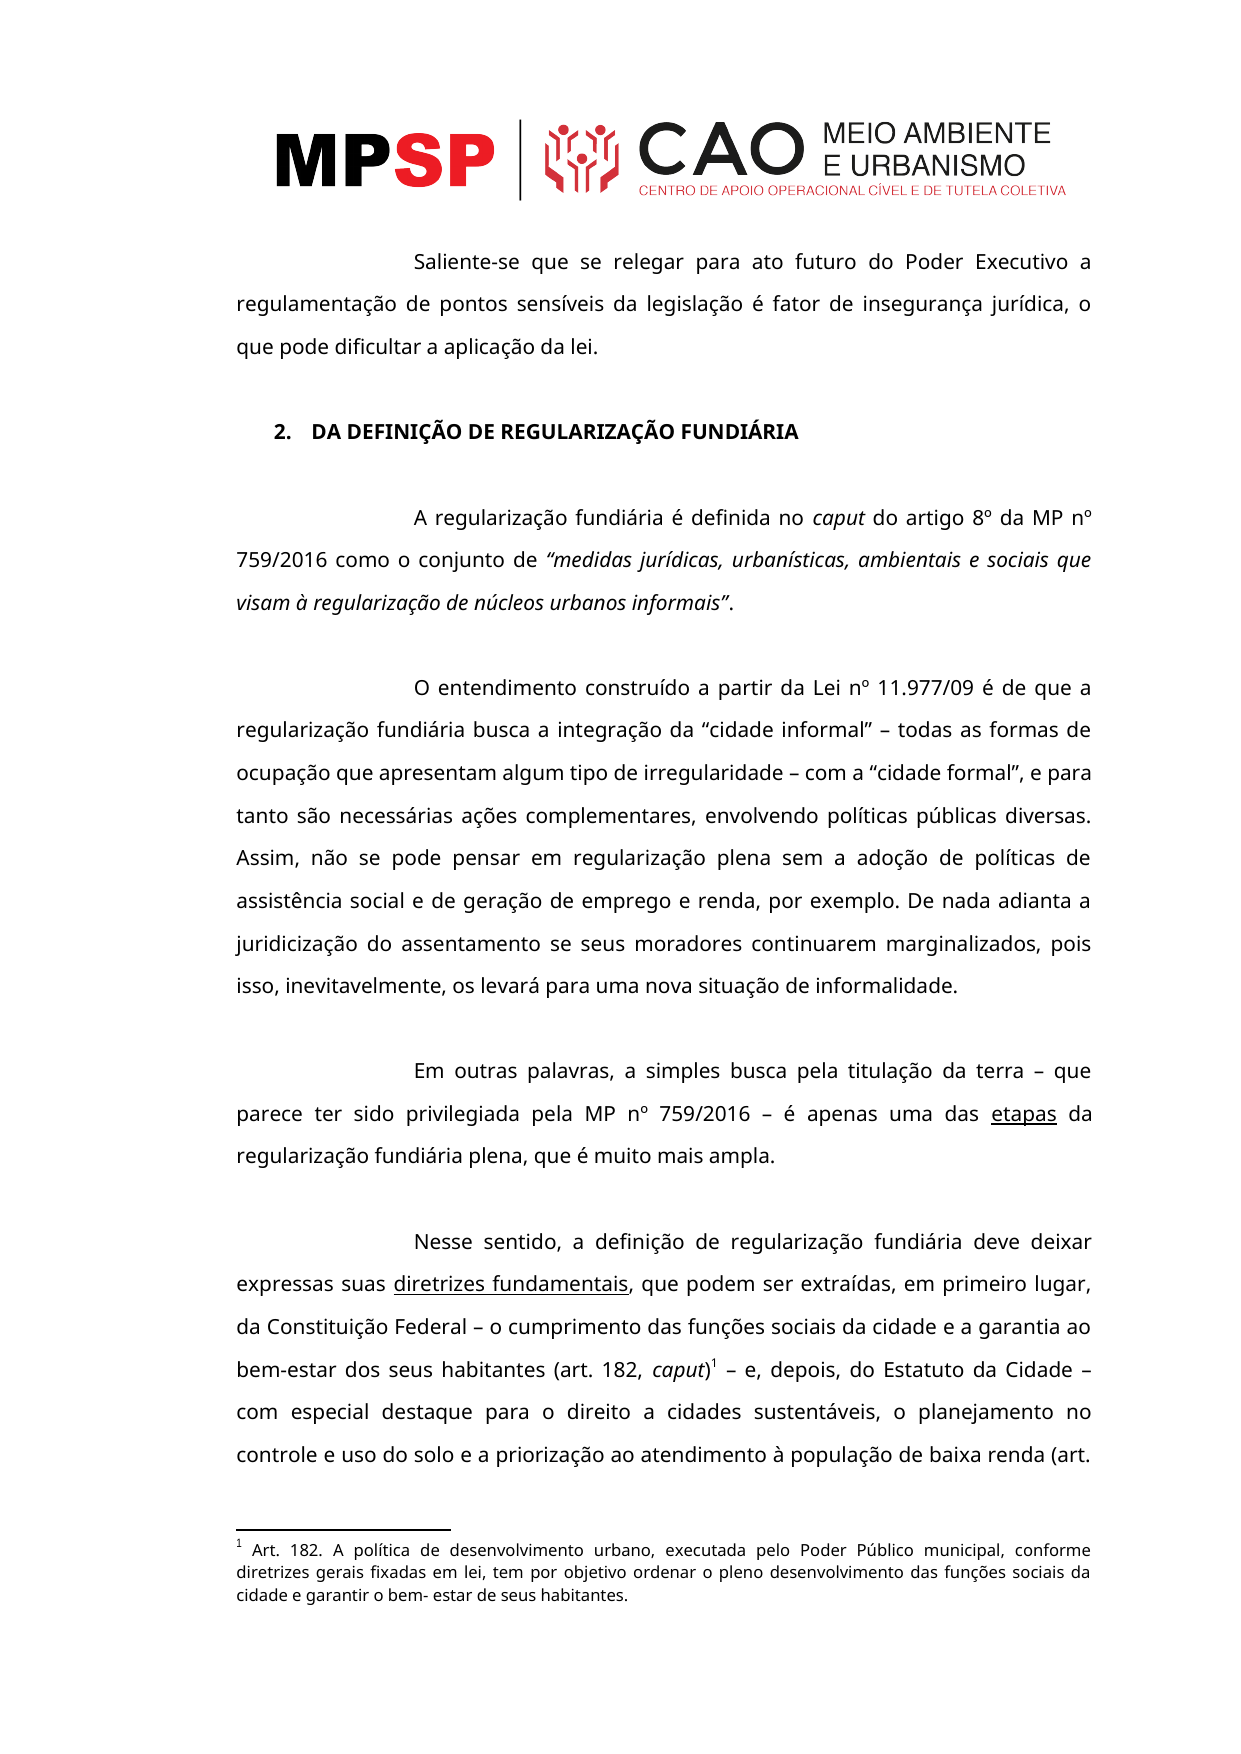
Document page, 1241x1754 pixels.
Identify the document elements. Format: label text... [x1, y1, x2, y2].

text O entendimento construído a partir da Lei nº 11.977/09 é de que a regularização fundiária busca a integração da “cidade informal” – todas as formas de ocupação que apresentam algum tipo de irregularidade – com a “cidade formal”, e para tanto são necessárias ações complementares, envolvendo políticas públicas diversas. Assim, não se pode pensar em regularização plena sem a adoção de políticas de assistência social e de geração de emprego e renda, por exemplo. De nada adianta a juridicização do assentamento se seus moradores continuarem marginalizados, pois isso, inevitavelmente, os levará para uma nova situação de informalidade. [236, 673, 1092, 1000]
list A regularização fundiária é definida no caput do artigo 8º da MP nº 759/2016 como o conjunto de “medidas jurídicas, urbanísticas, ambientais e sociais que visam à regularização de núcleos urbanos informais”. [236, 503, 1092, 616]
text Em outras palavras, a simples busca pela titulação da terra – que parece ter sido privilegiada pela MP nº 759/2016 – é apenas uma das etapas da regularização fundiária plena, que é muito mais ampla. [236, 1056, 1092, 1170]
list DA DEFINIÇÃO DE REGULARIZAÇÃO FUNDIÁRIA [274, 417, 1092, 446]
list Saliente-se que se relegar para ato futuro do Poder Executivo a regulamentação de pontos sensíveis da legislação é fator de insegurança jurídica, o que pode dificultar a aplicação da lei. [236, 247, 1092, 361]
picture [236, 73, 1093, 247]
